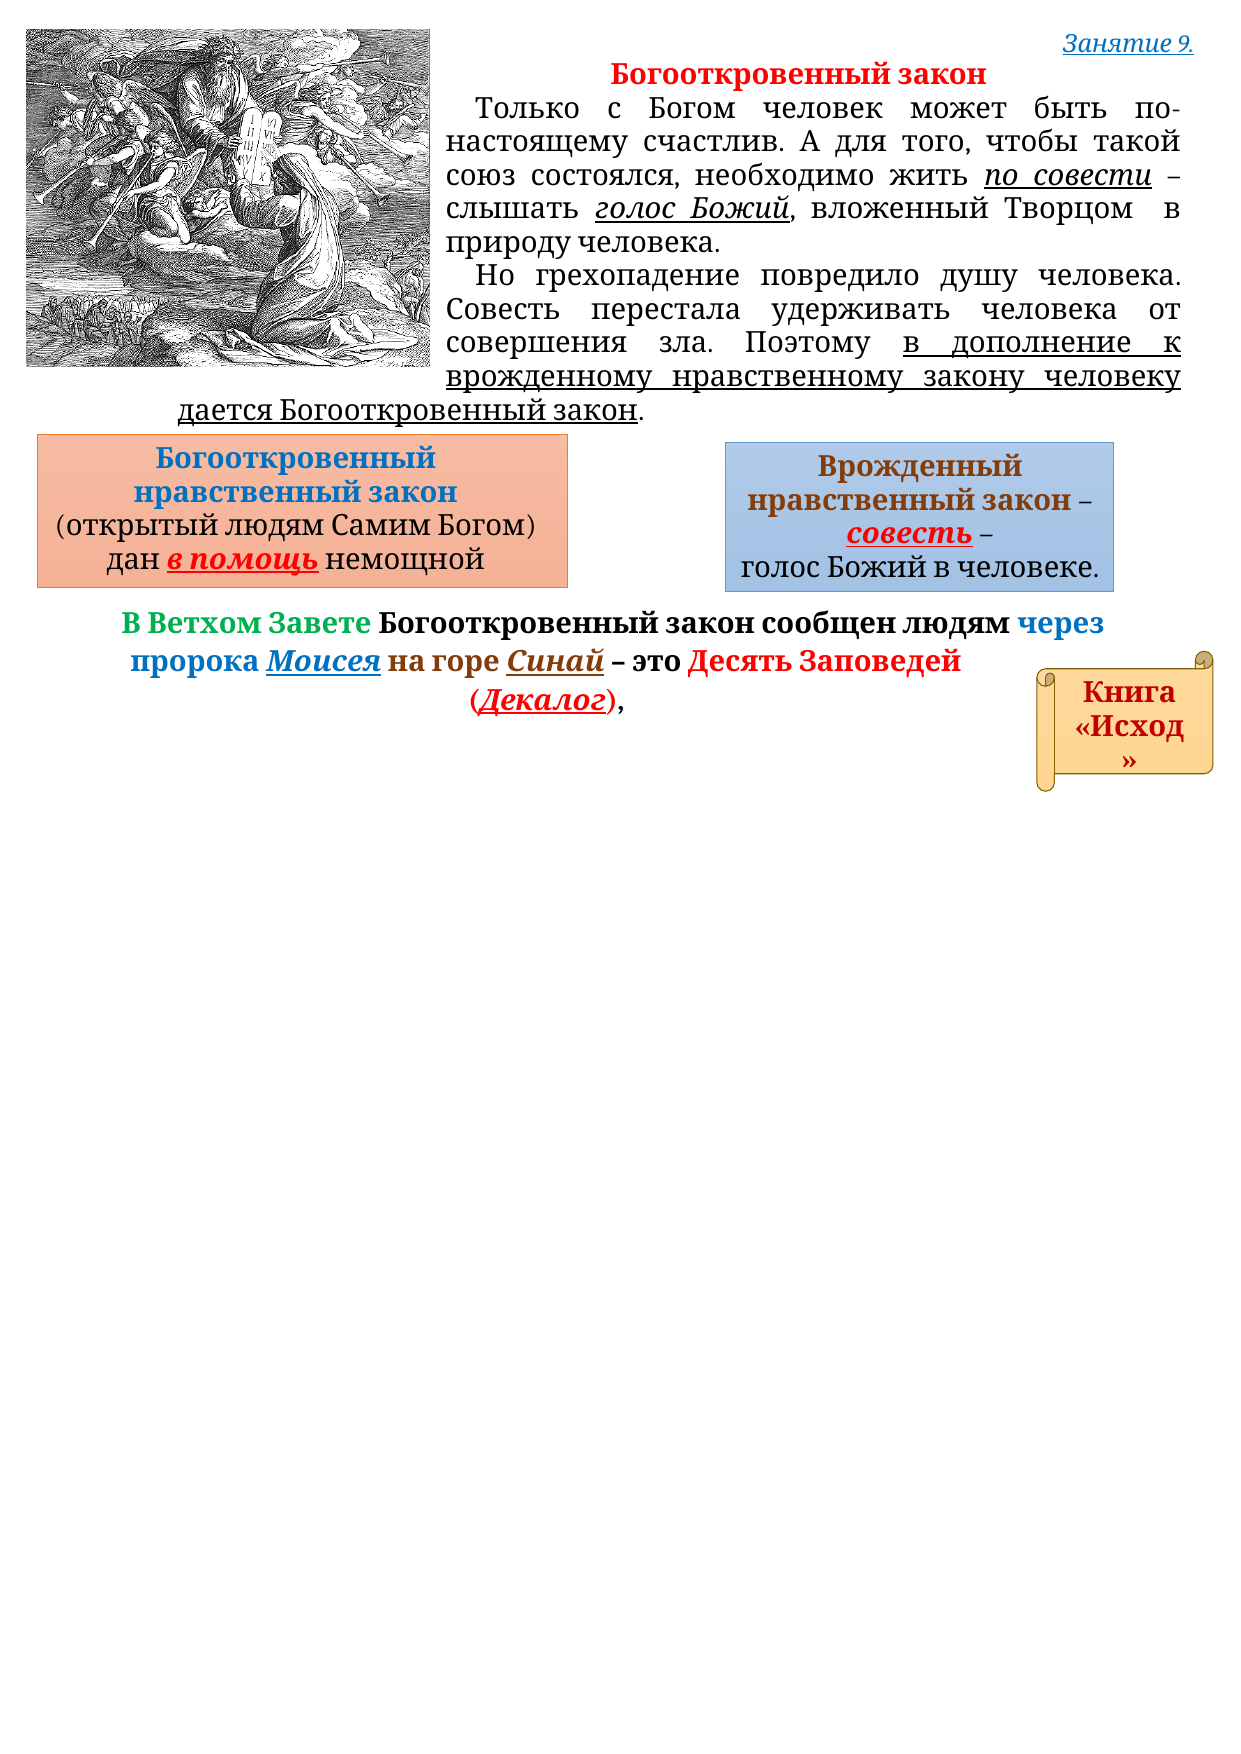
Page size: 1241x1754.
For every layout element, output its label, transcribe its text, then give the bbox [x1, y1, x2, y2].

text В Ветхом Завете Богооткровенный закон сообщен людям через пророка Моисея на горе Синай – это Десять Заповедей (Декалог), [74, 607, 1152, 718]
picture [26, 29, 430, 367]
text Занятие 9. [430, 29, 1196, 58]
text Только с Богом человек может быть по-настоящему счастлив. А для того, чтобы такой союз состоялся, необходимо жить по совести – слышать голос Божий, вложенный Творцом в природу человека. [430, 92, 1181, 259]
text Богооткровенный закон [430, 58, 1152, 92]
text Но грехопадение повредило душу человека. Совесть перестала удерживать человека от совершения зла. Поэтому в дополнение к врожденному нравственному закону человеку дается Богооткровенный закон. [177, 259, 1181, 427]
